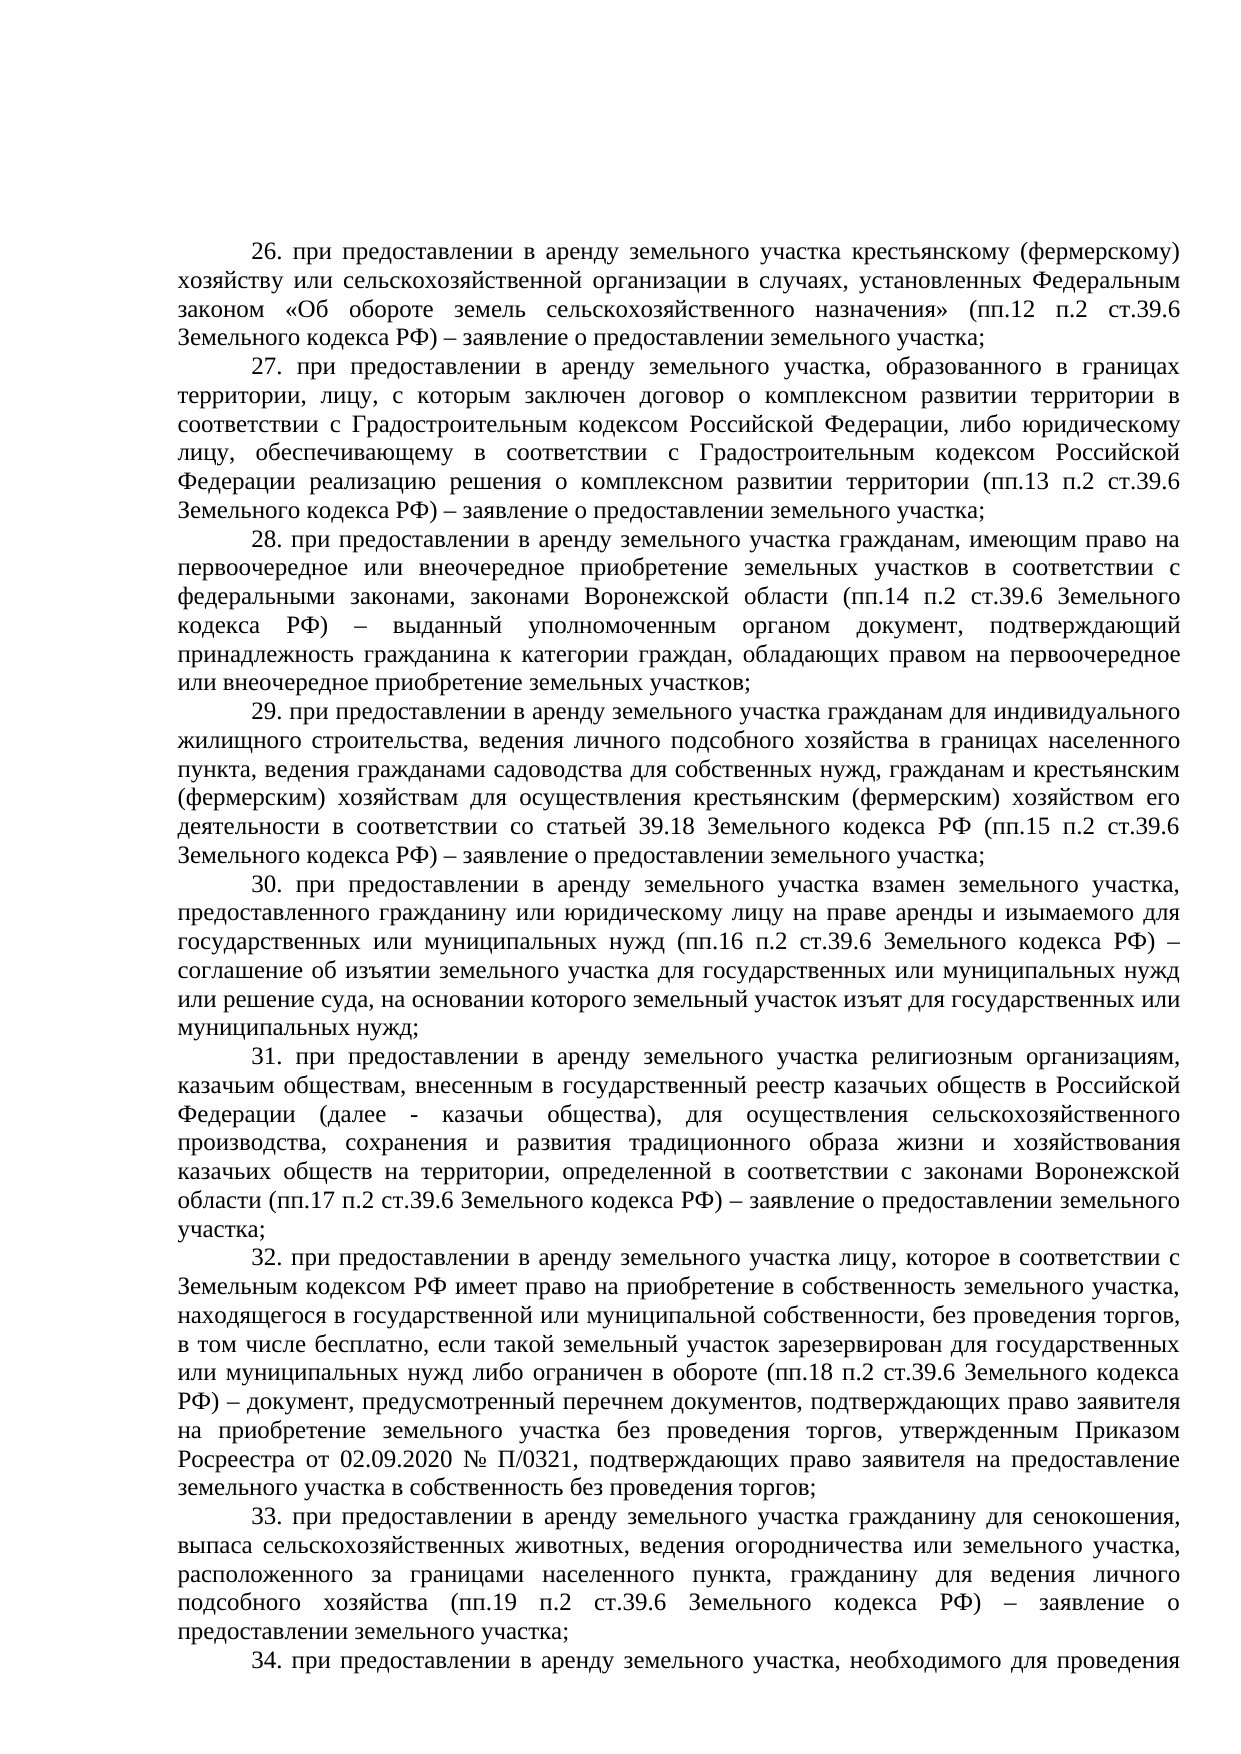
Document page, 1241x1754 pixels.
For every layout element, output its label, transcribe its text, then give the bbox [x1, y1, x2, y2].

text 26. при предоставлении в аренду земельного участка крестьянскому (фермерскому) хозяйству или сельскохозяйственной организации в случаях, установленных Федеральным законом «Об обороте земель сельскохозяйственного назначения» (пп.12 п.2 ст.39.6 Земельного кодекса РФ) – заявление о предоставлении земельного участка; [177, 236, 1181, 351]
text 32. при предоставлении в аренду земельного участка лицу, которое в соответствии с Земельным кодексом РФ имеет право на приобретение в собственность земельного участка, находящегося в государственной или муниципальной собственности, без проведения торгов, в том числе бесплатно, если такой земельный участок зарезервирован для государственных или муниципальных нужд либо ограничен в обороте (пп.18 п.2 ст.39.6 Земельного кодекса РФ) – документ, предусмотренный перечнем документов, подтверждающих право заявителя на приобретение земельного участка без проведения торгов, утвержденным Приказом Росреестра от 02.09.2020 № П/0321, подтверждающих право заявителя на предоставление земельного участка в собственность без проведения торгов; [177, 1242, 1181, 1501]
text 31. при предоставлении в аренду земельного участка религиозным организациям, казачьим обществам, внесенным в государственный реестр казачьих обществ в Российской Федерации (далее - казачьи общества), для осуществления сельскохозяйственного производства, сохранения и развития традиционного образа жизни и хозяйствования казачьих обществ на территории, определенной в соответствии с законами Воронежской области (пп.17 п.2 ст.39.6 Земельного кодекса РФ) – заявление о предоставлении земельного участка; [177, 1041, 1181, 1242]
text 33. при предоставлении в аренду земельного участка гражданину для сенокошения, выпаса сельскохозяйственных животных, ведения огородничества или земельного участка, расположенного за границами населенного пункта, гражданину для ведения личного подсобного хозяйства (пп.19 п.2 ст.39.6 Земельного кодекса РФ) – заявление о предоставлении земельного участка; [177, 1501, 1181, 1645]
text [177, 1645, 1181, 1674]
text 29. при предоставлении в аренду земельного участка гражданам для индивидуального жилищного строительства, ведения личного подсобного хозяйства в границах населенного пункта, ведения гражданами садоводства для собственных нужд, гражданам и крестьянским (фермерским) хозяйствам для осуществления крестьянским (фермерским) хозяйством его деятельности в соответствии со статьей 39.18 Земельного кодекса РФ (пп.15 п.2 ст.39.6 Земельного кодекса РФ) – заявление о предоставлении земельного участка; [177, 696, 1181, 869]
text 30. при предоставлении в аренду земельного участка взамен земельного участка, предоставленного гражданину или юридическому лицу на праве аренды и изымаемого для государственных или муниципальных нужд (пп.16 п.2 ст.39.6 Земельного кодекса РФ) – соглашение об изъятии земельного участка для государственных или муниципальных нужд или решение суда, на основании которого земельный участок изъят для государственных или муниципальных нужд; [177, 869, 1181, 1041]
text 27. при предоставлении в аренду земельного участка, образованного в границах территории, лицу, с которым заключен договор о комплексном развитии территории в соответствии с Градостроительным кодексом Российской Федерации, либо юридическому лицу, обеспечивающему в соответствии с Градостроительным кодексом Российской Федерации реализацию решения о комплексном развитии территории (пп.13 п.2 ст.39.6 Земельного кодекса РФ) – заявление о предоставлении земельного участка; [177, 351, 1181, 524]
text 28. при предоставлении в аренду земельного участка гражданам, имеющим право на первоочередное или внеочередное приобретение земельных участков в соответствии с федеральными законами, законами Воронежской области (пп.14 п.2 ст.39.6 Земельного кодекса РФ) – выданный уполномоченным органом документ, подтверждающий принадлежность гражданина к категории граждан, обладающих правом на первоочередное или внеочередное приобретение земельных участков; [177, 524, 1181, 696]
